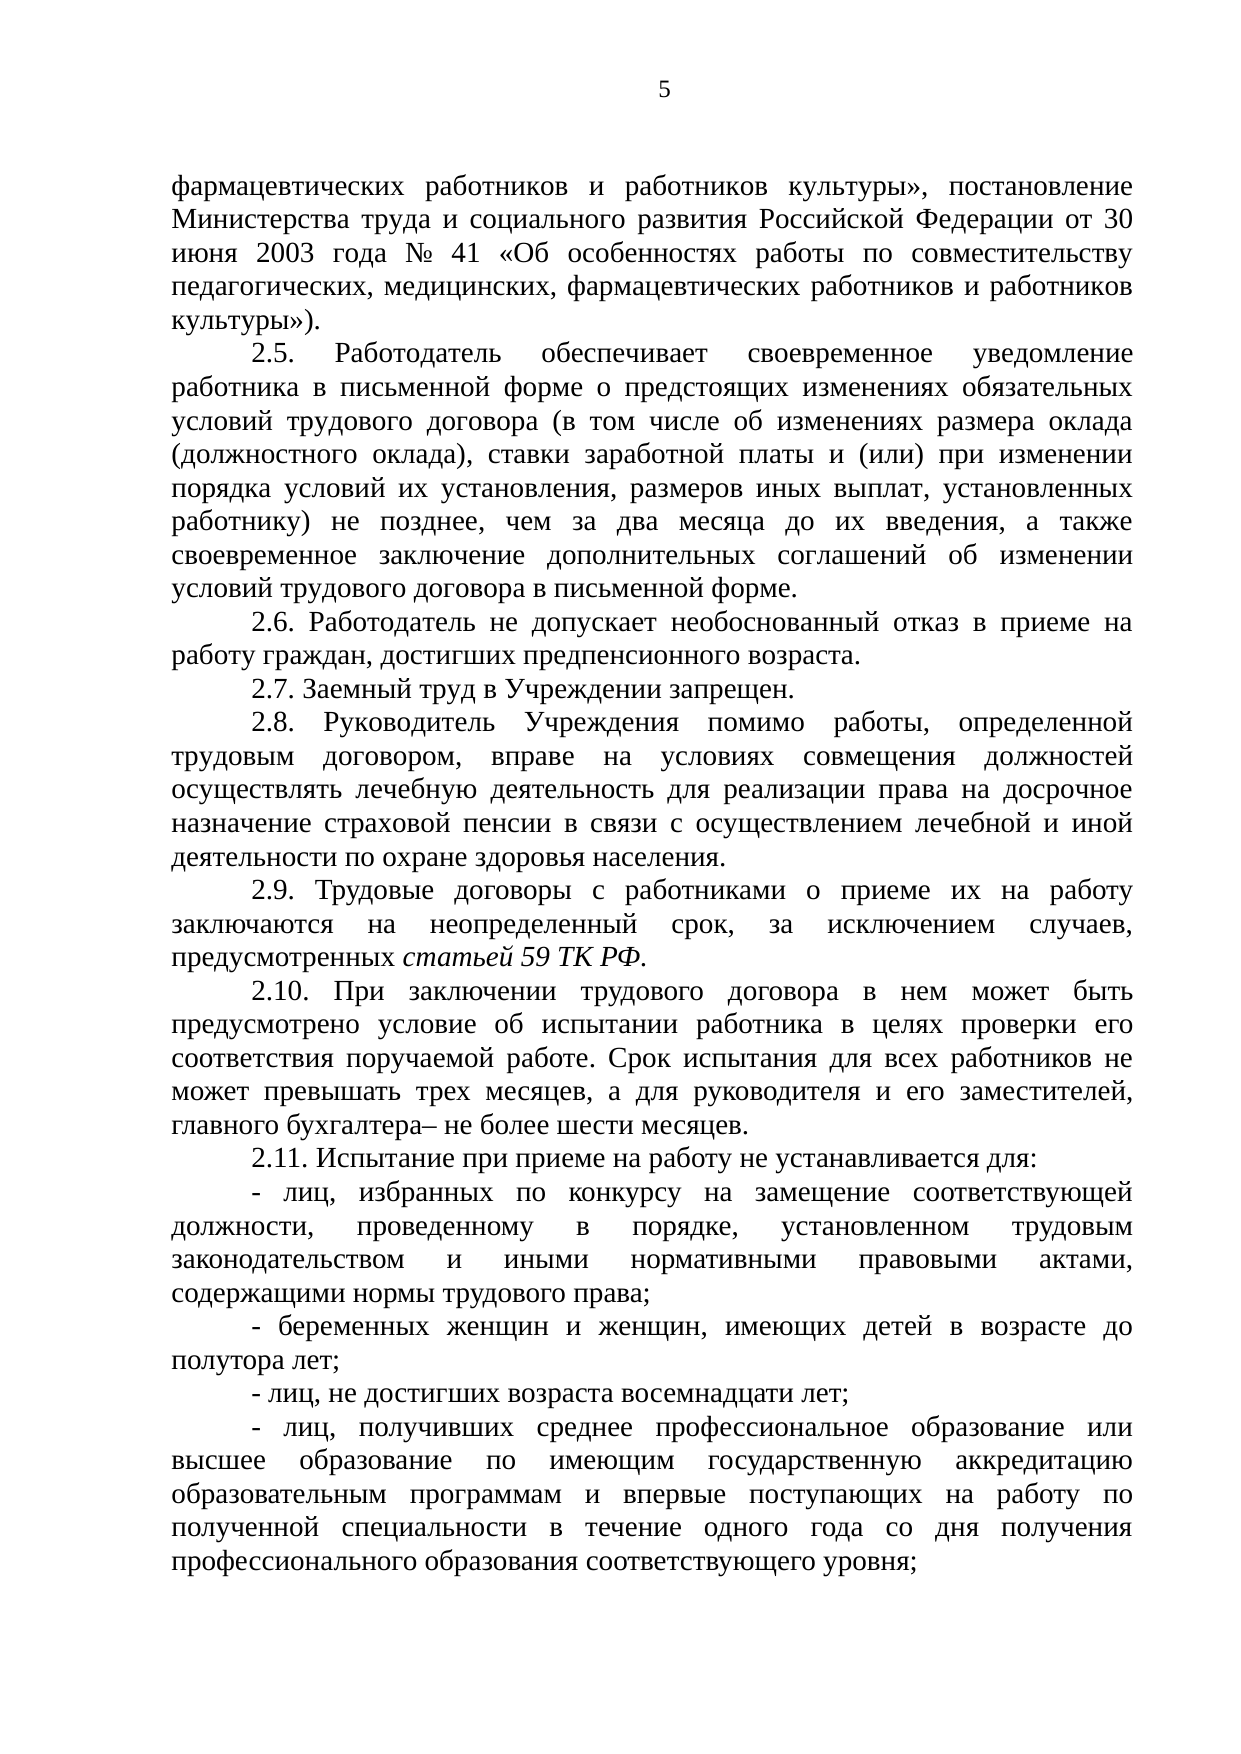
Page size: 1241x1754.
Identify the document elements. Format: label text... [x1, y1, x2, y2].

text 2.9. Трудовые договоры с работниками о приеме их на работу заключаются на неопределенный срок, за исключением случаев, предусмотренных статьей 59 ТК РФ. [140, 836, 1165, 936]
text - лиц, избранных по конкурсу на замещение соответствующей должности, проведенному в порядке, установленном трудовым законодательством и иными нормативными правовыми актами, содержащими нормы трудового права; [140, 1138, 1165, 1272]
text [140, 137, 1165, 299]
text - беременных женщин и женщин, имеющих детей в возрасте до полутора лет; [140, 1272, 1165, 1339]
text 2.8. Руководитель Учреждения помимо работы, определенной трудовым договором, вправе на условиях совмещения должностей осуществлять лечебную деятельность для реализации права на досрочное назначение страховой пенсии в связи с осуществлением лечебной и иной деятельности по охране здоровья населения. [140, 668, 1165, 836]
text 2.5. Работодатель обеспечивает своевременное уведомление работника в письменной форме о предстоящих изменениях обязательных условий трудового договора (в том числе об изменениях размера оклада (должностного оклада), ставки заработной платы и (или) при изменении порядка условий их установления, размеров иных выплат, установленных работнику) не позднее, чем за два месяца до их введения, а также своевременное заключение дополнительных соглашений об изменении условий трудового договора в письменной форме. [140, 299, 1165, 567]
text - лиц, получивших среднее профессиональное образование или высшее образование по имеющим государственную аккредитацию образовательным программам и впервые поступающих на работу по полученной специальности в течение одного года со дня получения профессионального образования соответствующего уровня; [140, 1372, 1165, 1608]
text 2.7. Заемный труд в Учреждении запрещен. [140, 634, 1165, 668]
text 2.11. Испытание при приеме на работу не устанавливается для: [140, 1104, 1165, 1138]
text - лиц, не достигших возраста восемнадцати лет; [140, 1339, 1165, 1372]
text 2.6. Работодатель не допускает необоснованный отказ в приеме на работу граждан, достигших предпенсионного возраста. [140, 567, 1165, 634]
text 2.10. При заключении трудового договора в нем может быть предусмотрено условие об испытании работника в целях проверки его соответствия поручаемой работе. Срок испытания для всех работников не может превышать трех месяцев, а для руководителя и его заместителей, главного бухгалтера– не более шести месяцев. [140, 936, 1165, 1104]
